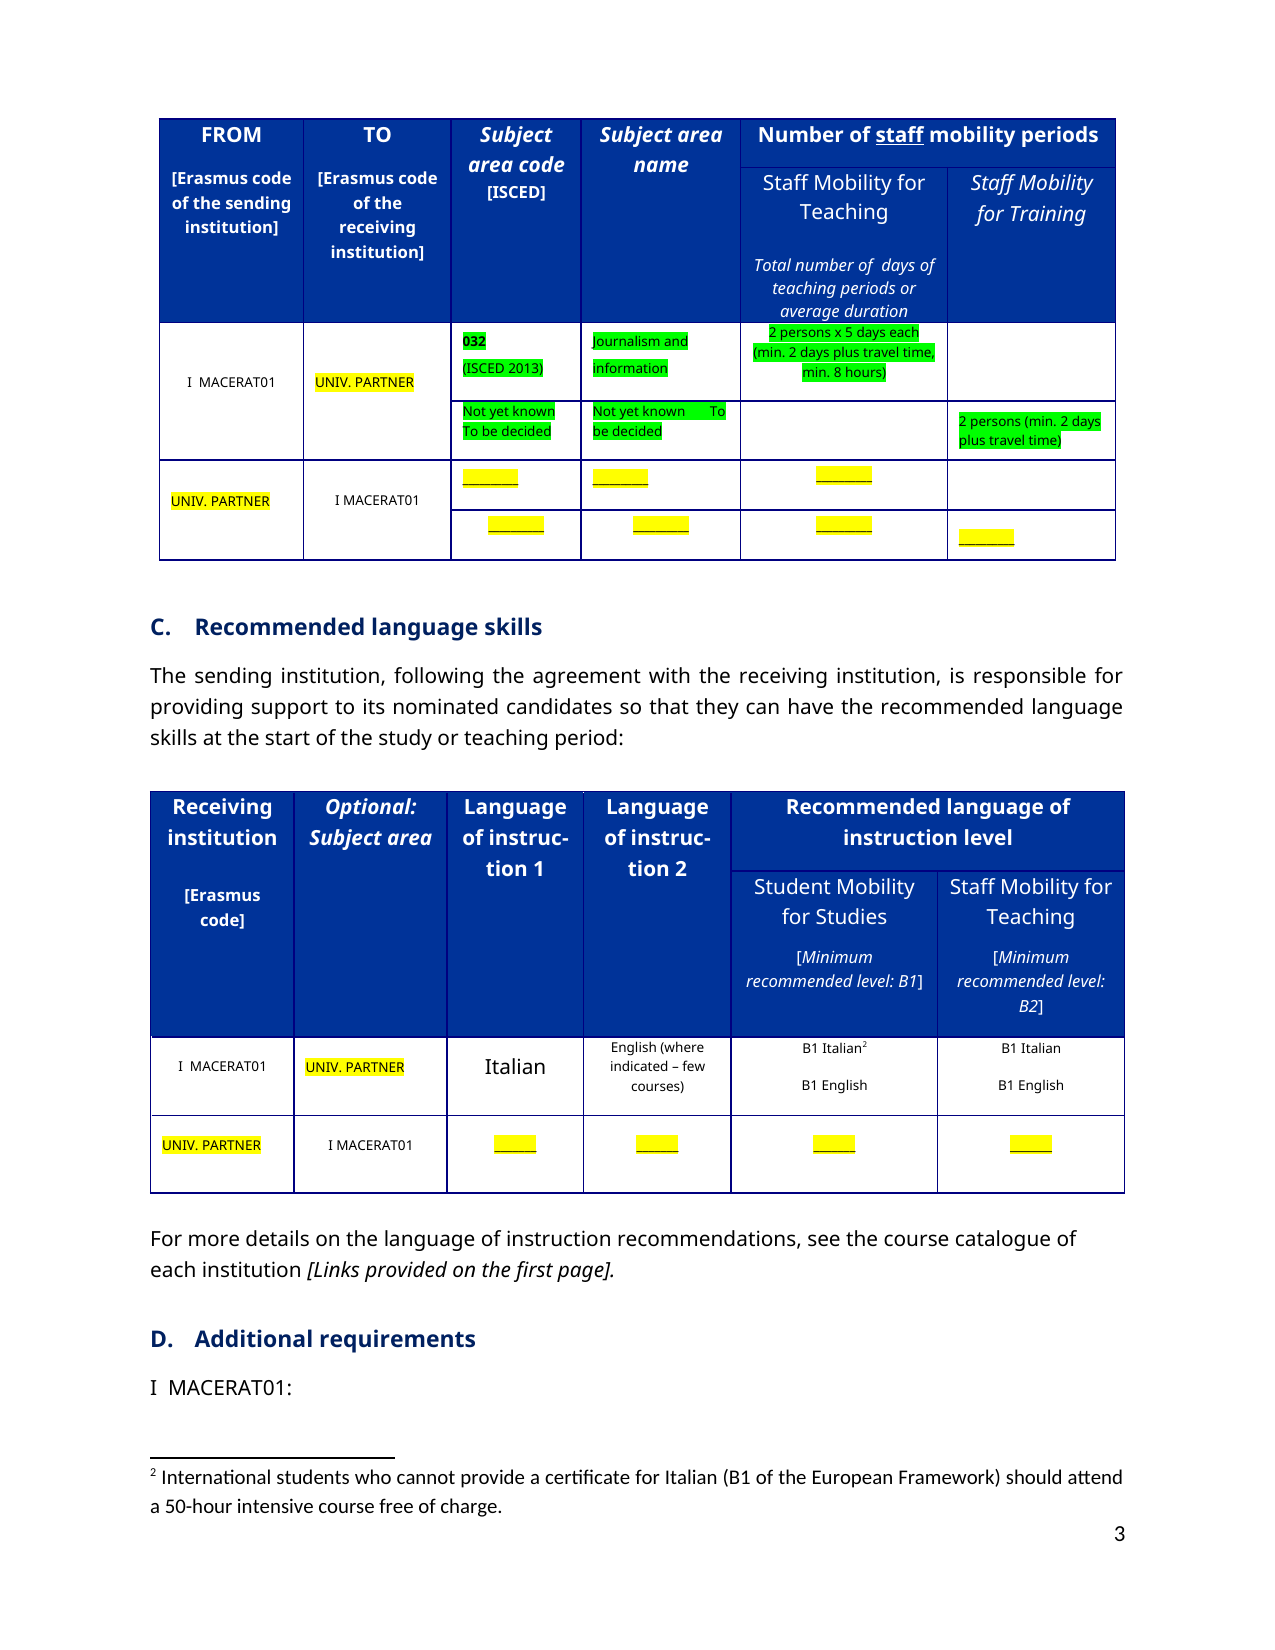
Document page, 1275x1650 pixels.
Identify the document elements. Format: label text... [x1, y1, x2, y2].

table_cell Journalism and information [582, 323, 740, 400]
table_cell __________ [948, 511, 1115, 559]
table_cell Staff Mobility for Teaching Total number of days of teaching periods or average duration [741, 168, 947, 322]
table_cell Univ. Partner [151, 1116, 293, 1192]
table_cell I MACERAT01 [304, 461, 450, 559]
table_cell B1 Italian B1 English [732, 1038, 937, 1114]
text The sending institution, following the agreement with the receiving institution, is responsible for providing support to its nominated candidates so that they can have the recommended language skills at the start of the study or teaching period: [150, 661, 1125, 751]
table_header Language of instruction 1 [448, 792, 583, 1036]
table_header Optional: Subject area [295, 792, 447, 1036]
table_header TO [Erasmus code of the receiving institution] [304, 120, 450, 322]
table_cell B1 Italian B1 English [938, 1038, 1124, 1114]
table_header Receiving institution [Erasmus code] [151, 792, 294, 1036]
table_cell [948, 323, 1115, 400]
table_cell 2 persons x 5 days each (min. 2 days plus travel time, min. 8 hours) [741, 323, 947, 400]
table_header Recommended language of instruction level [732, 792, 1124, 870]
table_cell Not yet known To be decided [452, 402, 580, 459]
table_cell Student Mobility for Studies [Minimum recommended level: B1] [732, 872, 937, 1036]
text I MACERAT01: [150, 1373, 1125, 1402]
table_cell __________ [582, 461, 740, 509]
text For more details on the language of instruction recommendations, see the course catalogue of each institution [Links provided on the first page]. [150, 1194, 1125, 1283]
table_cell Italian [448, 1038, 583, 1114]
table_cell _______ [732, 1116, 937, 1192]
table_header Subject area code [ISCED] [452, 120, 580, 322]
table_cell __________ [452, 461, 580, 509]
table_cell _______ [938, 1116, 1124, 1192]
table_cell Staff Mobility for Training [948, 168, 1115, 322]
table_header FROM [Erasmus code of the sending institution] [160, 120, 303, 322]
table_header Language of instruction 2 [584, 792, 731, 1036]
table_header Number of staff mobility periods [741, 120, 1115, 167]
table_cell _______ [448, 1116, 583, 1192]
table_cell I MACERAT01 [160, 323, 303, 459]
table_cell Univ. Partner [295, 1038, 446, 1114]
table_cell 032 (ISCED 2013) [452, 323, 580, 400]
table_cell Univ. Partner [160, 461, 303, 559]
text C. Recommended language skills [150, 611, 1125, 642]
table_cell __________ [452, 511, 580, 559]
table_cell I MACERAT01 [151, 1037, 293, 1114]
table_header Subject area name [582, 120, 740, 322]
table_cell __________ [741, 511, 947, 559]
table_cell [741, 402, 947, 459]
table_cell _______ [584, 1116, 730, 1192]
table_cell __________ [741, 461, 947, 509]
table_cell Not yet known To be decided [582, 402, 740, 459]
table_cell __________ [582, 511, 740, 559]
table_cell [948, 461, 1115, 509]
table_cell Staff Mobility for Teaching [Minimum recommended level: B2] [938, 872, 1124, 1036]
table_cell 2 persons (min. 2 days plus travel time) [948, 402, 1115, 459]
table_cell I MACERAT01 [295, 1116, 446, 1192]
text D. Additional requirements [150, 1323, 1125, 1354]
table_cell Univ. Partner [304, 323, 450, 459]
table_cell English (where indicated – few courses) [584, 1038, 730, 1114]
